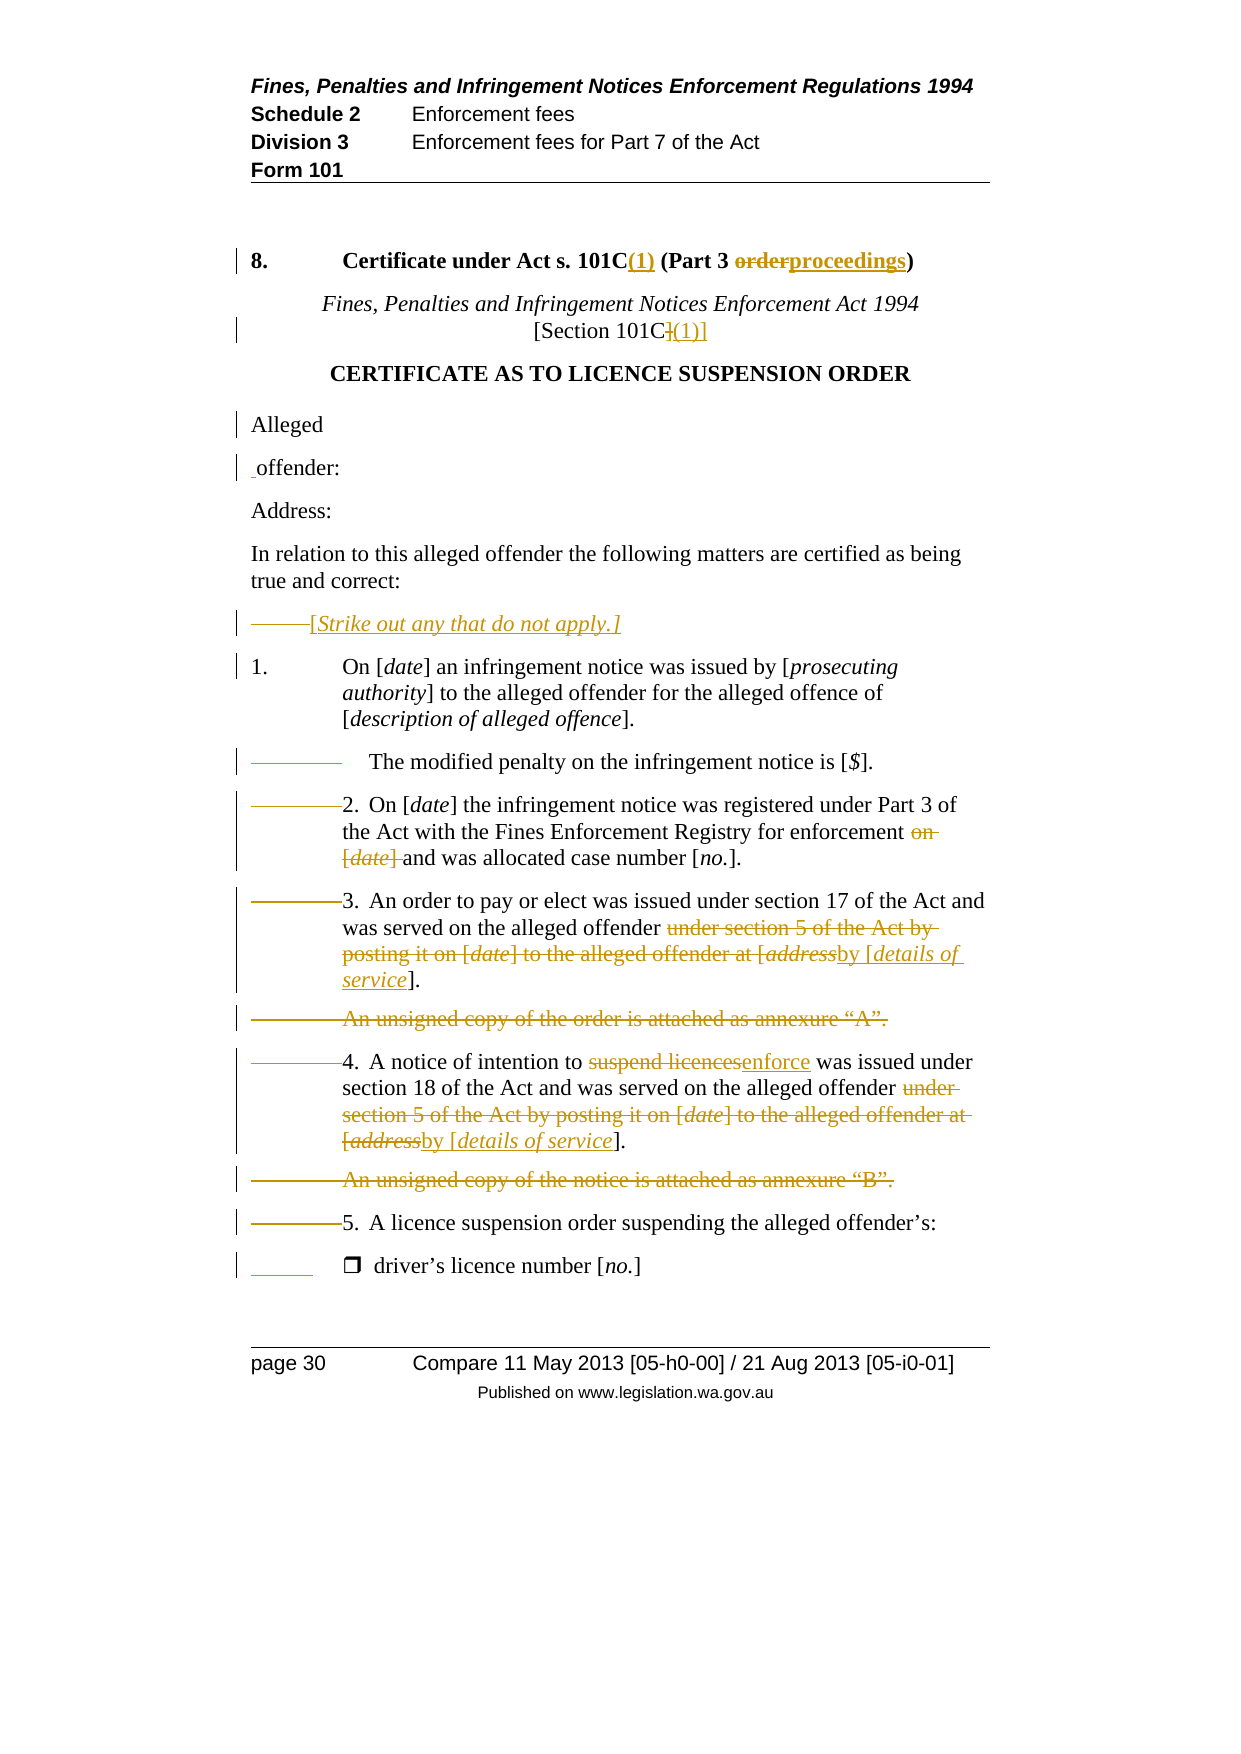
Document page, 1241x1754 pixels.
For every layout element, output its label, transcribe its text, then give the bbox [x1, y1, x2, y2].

text 2. On [date] the infringement notice was registered under Part 3 of the Act with the Fines Enforcement Registry for enforcement and was allocated case number [no.]. [251, 791, 990, 871]
text Fines, Penalties and Infringement Notices Enforcement Act 1994 [251, 291, 990, 317]
text In relation to this alleged offender the following matters are certified as being true and correct: [251, 540, 990, 593]
subtitle CERTIFICATE AS TO LICENCE SUSPENSION ORDER [251, 360, 990, 386]
text The modified penalty on the infringement notice is [$]. [251, 748, 990, 775]
text 3. An order to pay or elect was issued under section 17 of the Act and was served on the alleged offender ]. [251, 887, 990, 993]
text Address: [251, 497, 990, 524]
text Alleged [251, 411, 990, 438]
text offender: [251, 454, 990, 481]
subtitle 8. Certificate under Act s. 101C (Part 3 ) [251, 247, 990, 274]
text [Section 101C [251, 317, 990, 343]
text driver’s licence number [no.] [251, 1252, 990, 1278]
text 5. A licence suspension order suspending the alleged offender’s: [251, 1209, 990, 1235]
text 4. A notice of intention to was issued under section 18 of the Act and was served on the alleged offender ]. [251, 1048, 990, 1153]
text 1. On [date] an infringement notice was issued by [prosecuting authority] to the alleged offender for the alleged offence of [description of alleged offence]. [251, 653, 990, 732]
